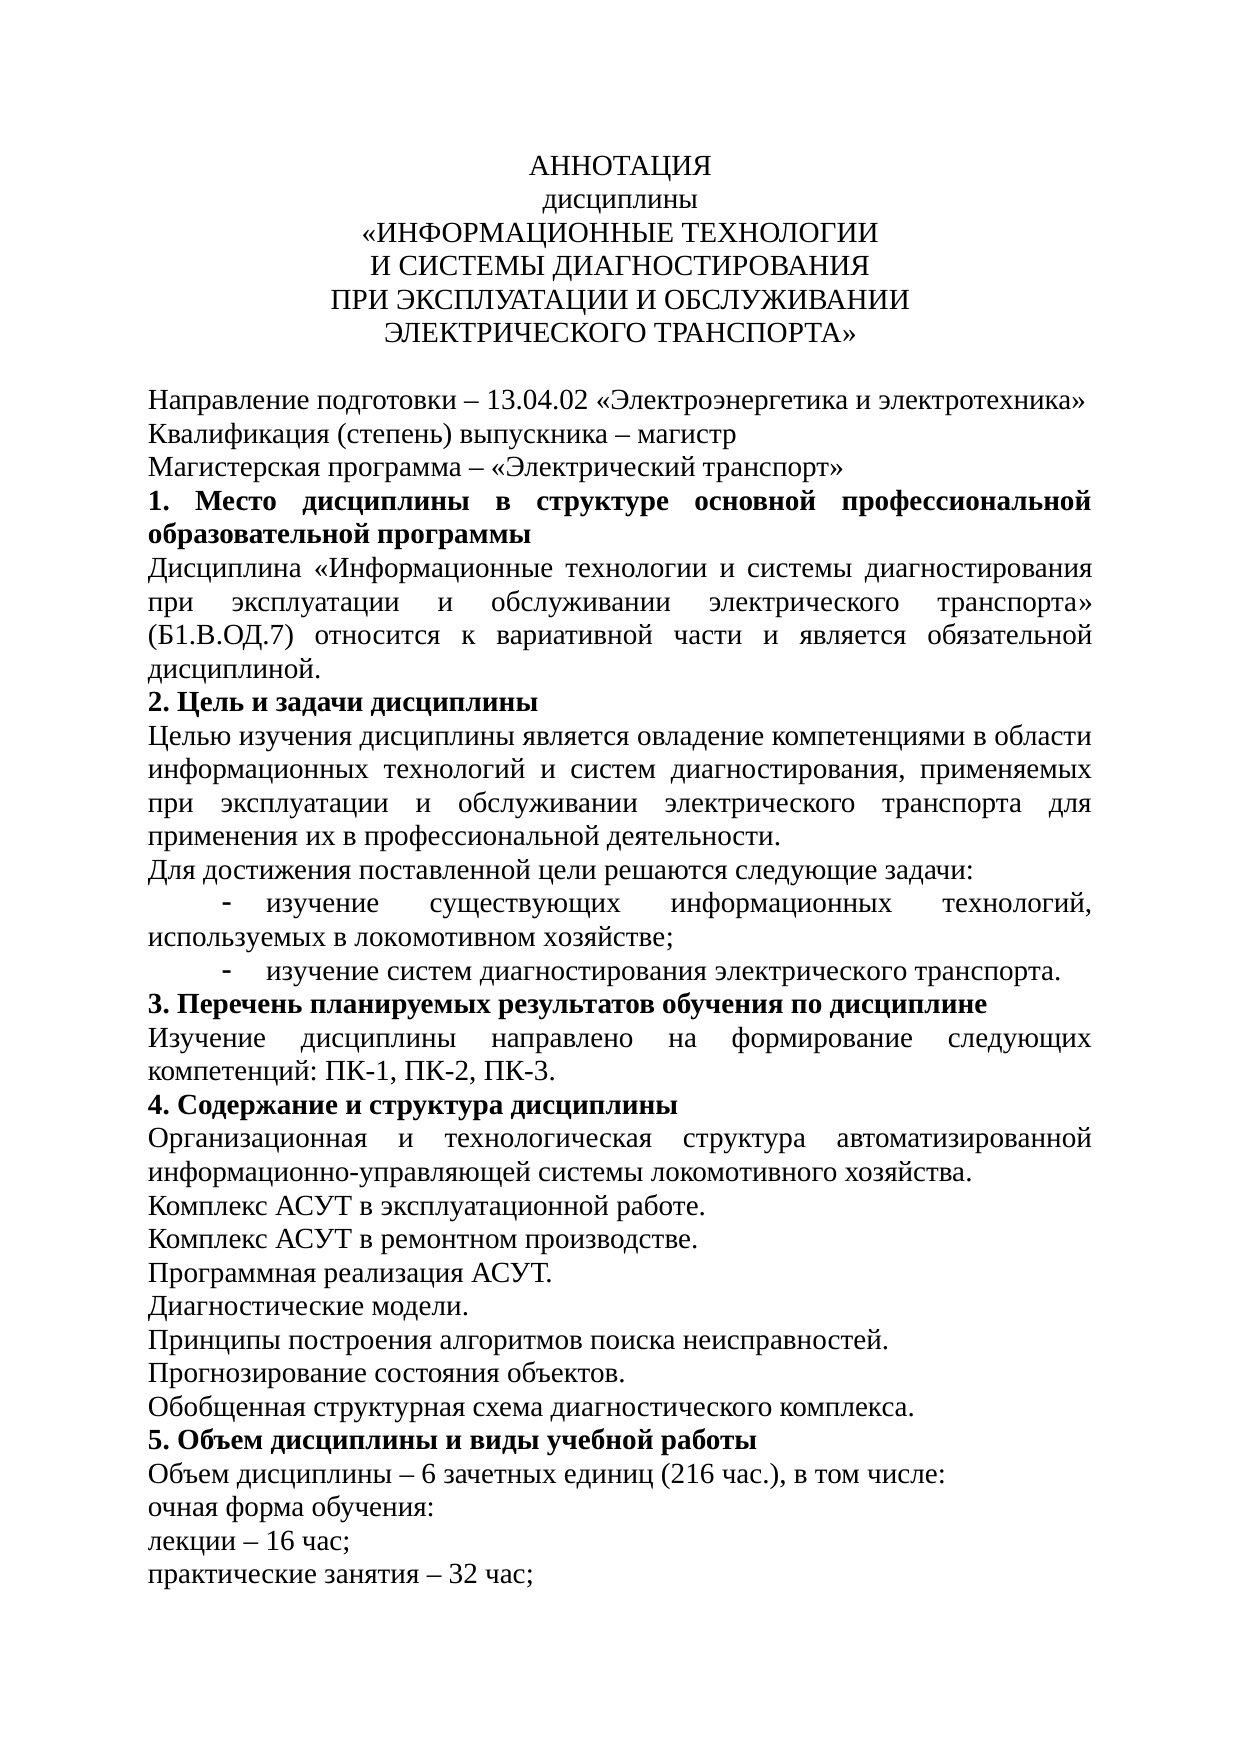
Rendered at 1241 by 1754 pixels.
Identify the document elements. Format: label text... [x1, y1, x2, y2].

list изучение существующих информационных технологий, используемых в локомотивном хозяйстве; [148, 886, 1092, 953]
text 1. Место дисциплины в структуре основной профессиональной образовательной программы [148, 483, 1092, 550]
text Объем дисциплины – 6 зачетных единиц (216 час.), в том числе: [148, 1456, 1092, 1489]
text лекции – 16 час; [148, 1523, 1092, 1557]
text Диагностические модели. [148, 1288, 1092, 1322]
text и системы диагностирования [148, 248, 1092, 282]
text «информационные технологии [148, 215, 1092, 248]
text практические занятия – 32 час; [148, 1557, 1092, 1590]
text 4. Содержание и структура дисциплины [148, 1087, 1092, 1121]
text электрического транспорта» [148, 315, 1092, 349]
text Комплекс АСУТ в ремонтном производстве. [148, 1221, 1092, 1255]
text Комплекс АСУТ в эксплуатационной работе. [148, 1188, 1092, 1221]
text Направление подготовки – 13.04.02 «Электроэнергетика и электротехника» [148, 382, 1092, 416]
text при эксплуатации и обслуживании [148, 282, 1092, 315]
text дисциплины [148, 181, 1092, 215]
text Изучение дисциплины направлено на формирование следующих компетенций: ПК-1, ПК-2, ПК-3. [148, 1020, 1092, 1087]
text 5. Объем дисциплины и виды учебной работы [148, 1422, 1092, 1456]
text Целью изучения дисциплины является овладение компетенциями в области информационных технологий и систем диагностирования, применяемых при эксплуатации и обслуживании электрического транспорта для применения их в профессиональной деятельности. [148, 718, 1092, 852]
text Прогнозирование состояния объектов. [148, 1355, 1092, 1389]
text 3. Перечень планируемых результатов обучения по дисциплине [148, 986, 1092, 1020]
text 2. Цель и задачи дисциплины [148, 684, 1092, 718]
text Программная реализация АСУТ. [148, 1255, 1092, 1288]
list изучение систем диагностирования электрического транспорта. [148, 953, 1092, 986]
text очная форма обучения: [148, 1489, 1092, 1523]
text Организационная и технологическая структура автоматизированной информационно-управляющей системы локомотивного хозяйства. [148, 1121, 1092, 1188]
text Для достижения поставленной цели решаются следующие задачи: [148, 852, 1092, 886]
text АННОТАЦИЯ [148, 148, 1092, 181]
text Магистерская программа – «Электрический транспорт» [148, 449, 1092, 483]
text Квалификация (степень) выпускника – магистр [148, 416, 1092, 449]
text Обобщенная структурная схема диагностического комплекса. [148, 1389, 1092, 1422]
text Принципы построения алгоритмов поиска неисправностей. [148, 1322, 1092, 1355]
text Дисциплина «Информационные технологии и системы диагностирования при эксплуатации и обслуживании электрического транспорта» (Б1.В.ОД.7) относится к вариативной части и является обязательной дисциплиной. [148, 550, 1092, 684]
